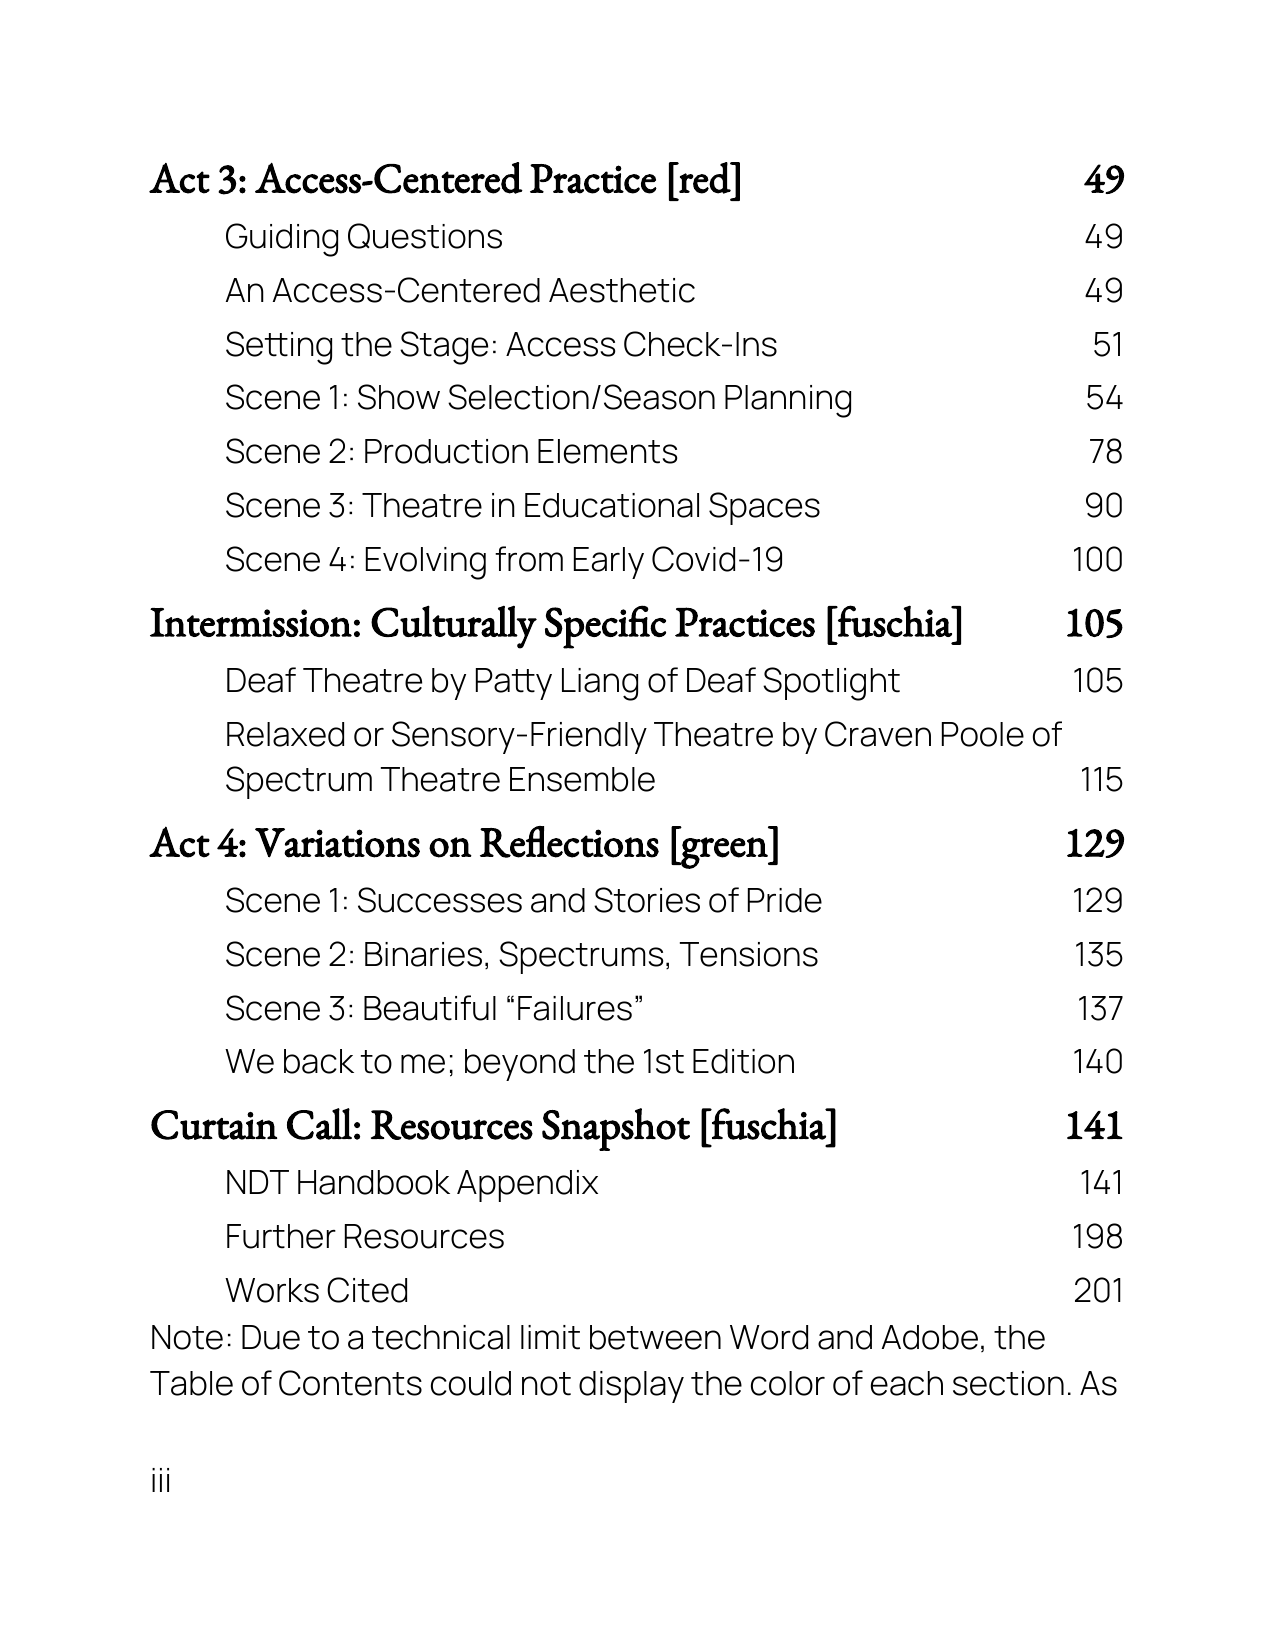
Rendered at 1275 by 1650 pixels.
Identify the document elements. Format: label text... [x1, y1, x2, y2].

text Scene 1: Successes and Stories of Pride 129 [225, 877, 1125, 922]
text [150, 1314, 1125, 1405]
text Scene 4: Evolving from Early Covid-19 100 [225, 536, 1125, 581]
text Deaf Theatre by Patty Liang of Deaf Spotlight 105 [225, 657, 1125, 702]
text Scene 1: Show Selection/Season Planning 54 [225, 374, 1125, 420]
text NDT Handbook Appendix 141 [225, 1159, 1125, 1204]
text Intermission: Culturally Specific Practices [fuschia] 105 [150, 594, 1125, 648]
text We back to me; beyond the 1st Edition 140 [225, 1038, 1125, 1084]
text An Access-Centered Aesthetic 49 [225, 267, 1125, 312]
text Works Cited 201 [225, 1267, 1125, 1312]
text Further Resources 198 [225, 1213, 1125, 1258]
text Scene 3: Beautiful “Failures” 137 [225, 984, 1125, 1030]
text Act 3: Access-Centered Practice [red] 49 [150, 150, 1125, 204]
text Curtain Call: Resources Snapshot [fuschia] 141 [150, 1096, 1125, 1151]
text Scene 2: Binaries, Spectrums, Tensions 135 [225, 931, 1125, 976]
text Scene 3: Theatre in Educational Spaces 90 [225, 482, 1125, 527]
text Setting the Stage: Access Check-Ins 51 [225, 320, 1125, 366]
text Act 4: Variations on Reflections [green] 129 [150, 814, 1125, 868]
text Relaxed or Sensory-Friendly Theatre by Craven Poole of Spectrum Theatre Ensemble 115 [225, 710, 1125, 801]
text Scene 2: Production Elements 78 [225, 428, 1125, 474]
text Guiding Questions 49 [225, 213, 1125, 258]
